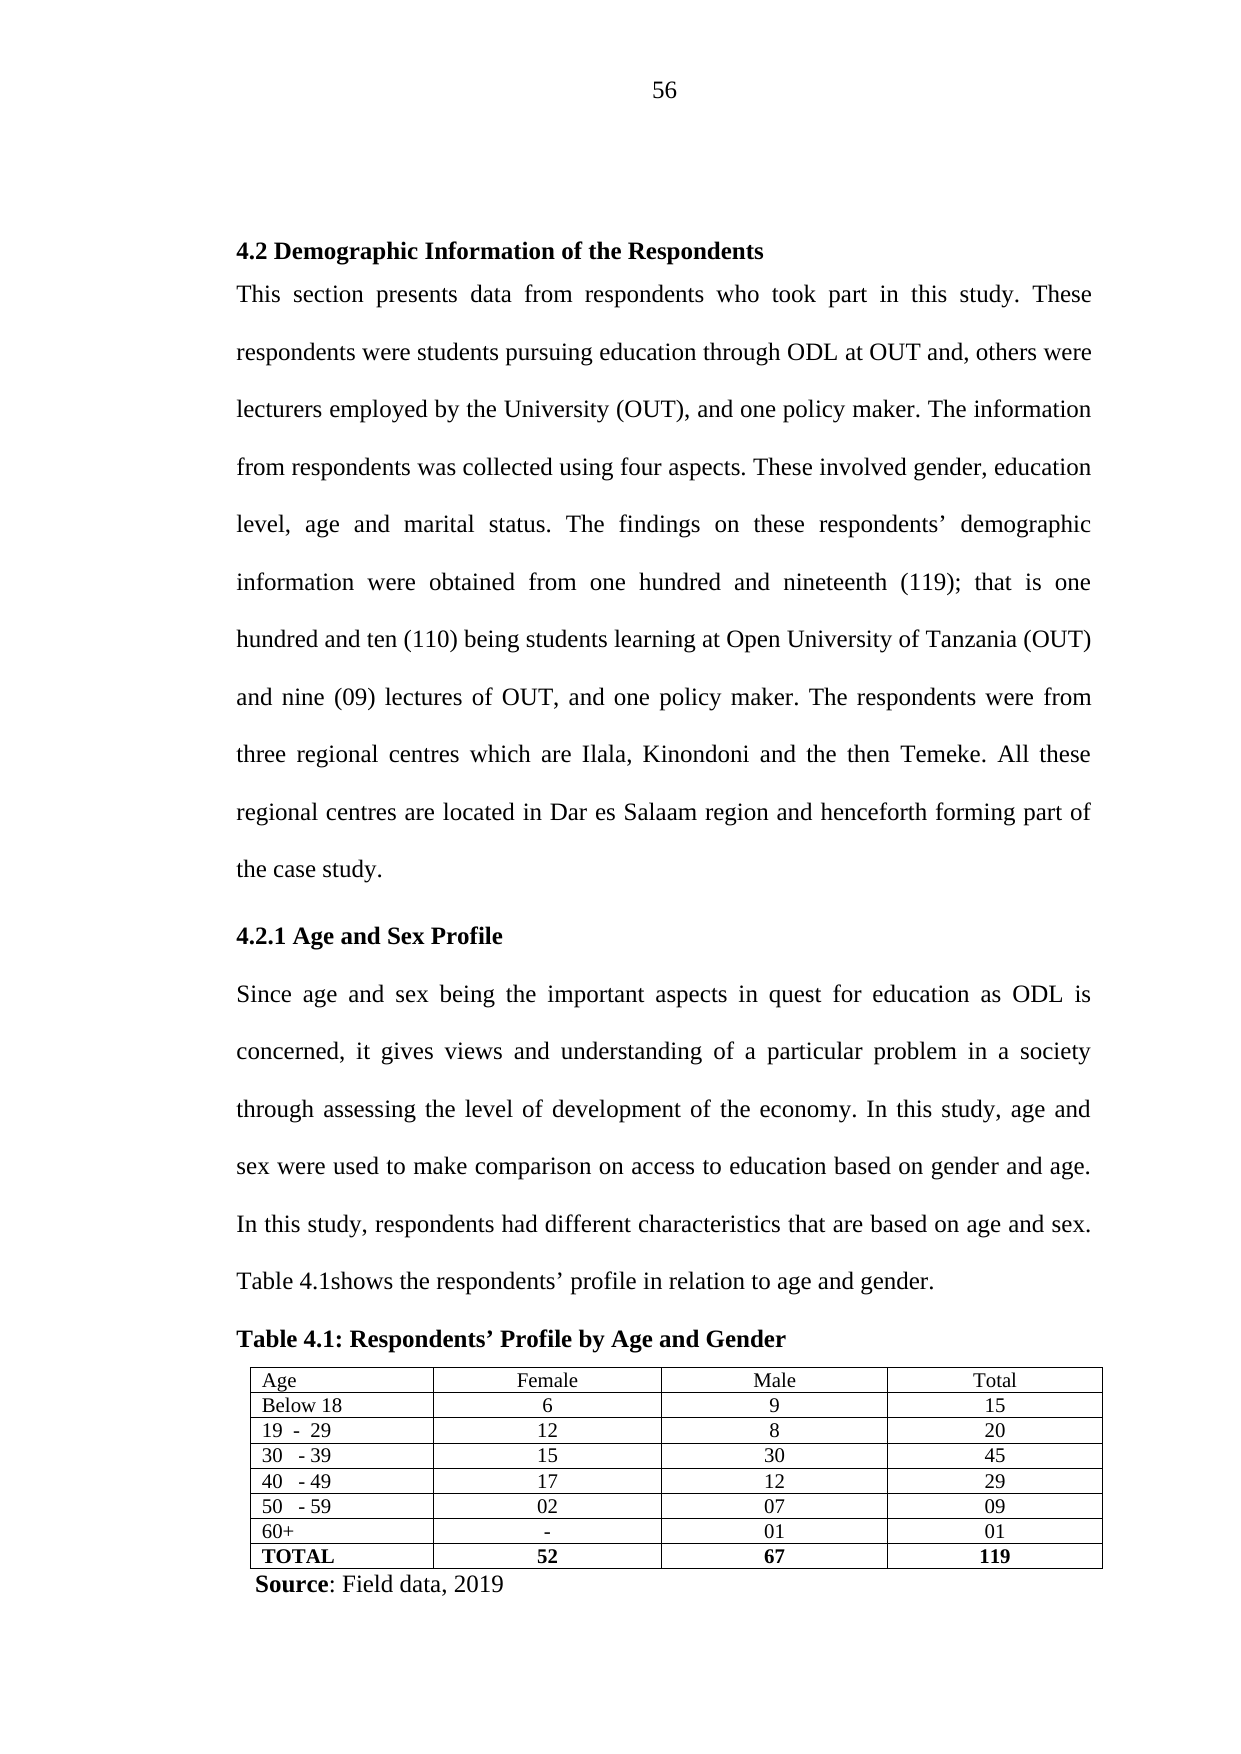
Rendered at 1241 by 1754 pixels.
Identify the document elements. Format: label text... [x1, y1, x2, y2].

table_cell 02 [434, 1494, 661, 1518]
table_cell 67 [662, 1544, 887, 1568]
table_cell 45 [888, 1444, 1102, 1467]
table_cell 6 [434, 1393, 661, 1417]
table_cell TOTAL [251, 1544, 433, 1568]
table_cell 15 [888, 1393, 1102, 1417]
table_header Male [662, 1368, 887, 1392]
table_cell Below 18 [251, 1393, 433, 1417]
table_cell 12 [434, 1418, 661, 1442]
table_cell 07 [662, 1494, 887, 1518]
table_cell 119 [888, 1544, 1102, 1568]
table_cell 50 - 59 [251, 1494, 433, 1518]
table_cell 30 [662, 1444, 887, 1467]
text Since age and sex being the important aspects in quest for education as ODL is concerned, it gives views and understanding of a particular problem in a society through assessing the level of development of the economy. In this study, age and sex were used to make comparison on access to education based on gender and age. In this study, respondents had different characteristics that are based on age and sex. Table 4.1shows the respondents’ profile in relation to age and gender. [236, 979, 1092, 1295]
table_cell 17 [434, 1469, 661, 1493]
text This section presents data from respondents who took part in this study. These respondents were students pursuing education through ODL at OUT and, others were lecturers employed by the University (OUT), and one policy maker. The information from respondents was collected using four aspects. These involved gender, education level, age and marital status. The findings on these respondents’ demographic information were obtained from one hundred and nineteenth (119); that is one hundred and ten (110) being students learning at Open University of Tanzania (OUT) and nine (09) lectures of OUT, and one policy maker. The respondents were from three regional centres which are Ilala, Kinondoni and the then Temeke. All these regional centres are located in Dar es Salaam region and henceforth forming part of the case study. [236, 279, 1092, 883]
table_header Female [434, 1368, 661, 1392]
table_cell 15 [434, 1444, 661, 1467]
table_cell 52 [434, 1544, 661, 1568]
table_cell 29 [888, 1469, 1102, 1493]
table_cell 12 [662, 1469, 887, 1493]
table_cell 19 - 29 [251, 1418, 433, 1442]
table_header Age [251, 1368, 433, 1392]
table_cell 40 - 49 [251, 1469, 433, 1493]
table_cell 09 [888, 1494, 1102, 1518]
subtitle 4.2 Demographic Information of the Respondents [236, 236, 1092, 265]
table_cell 01 [888, 1519, 1102, 1543]
table_header Total [888, 1368, 1102, 1392]
table_cell 60+ [251, 1519, 433, 1543]
subtitle 4.2.1 Age and Sex Profile [236, 921, 1092, 950]
table_cell 9 [662, 1393, 887, 1417]
table_cell 20 [888, 1418, 1102, 1442]
text Source: Field data, 2019 [236, 1569, 1092, 1598]
table_cell 01 [662, 1519, 887, 1543]
subtitle Table 4.1: Respondents’ Profile by Age and Gender [236, 1324, 1092, 1353]
table_cell 8 [662, 1418, 887, 1442]
table_cell - [434, 1519, 661, 1543]
table_cell 30 - 39 [251, 1444, 433, 1467]
